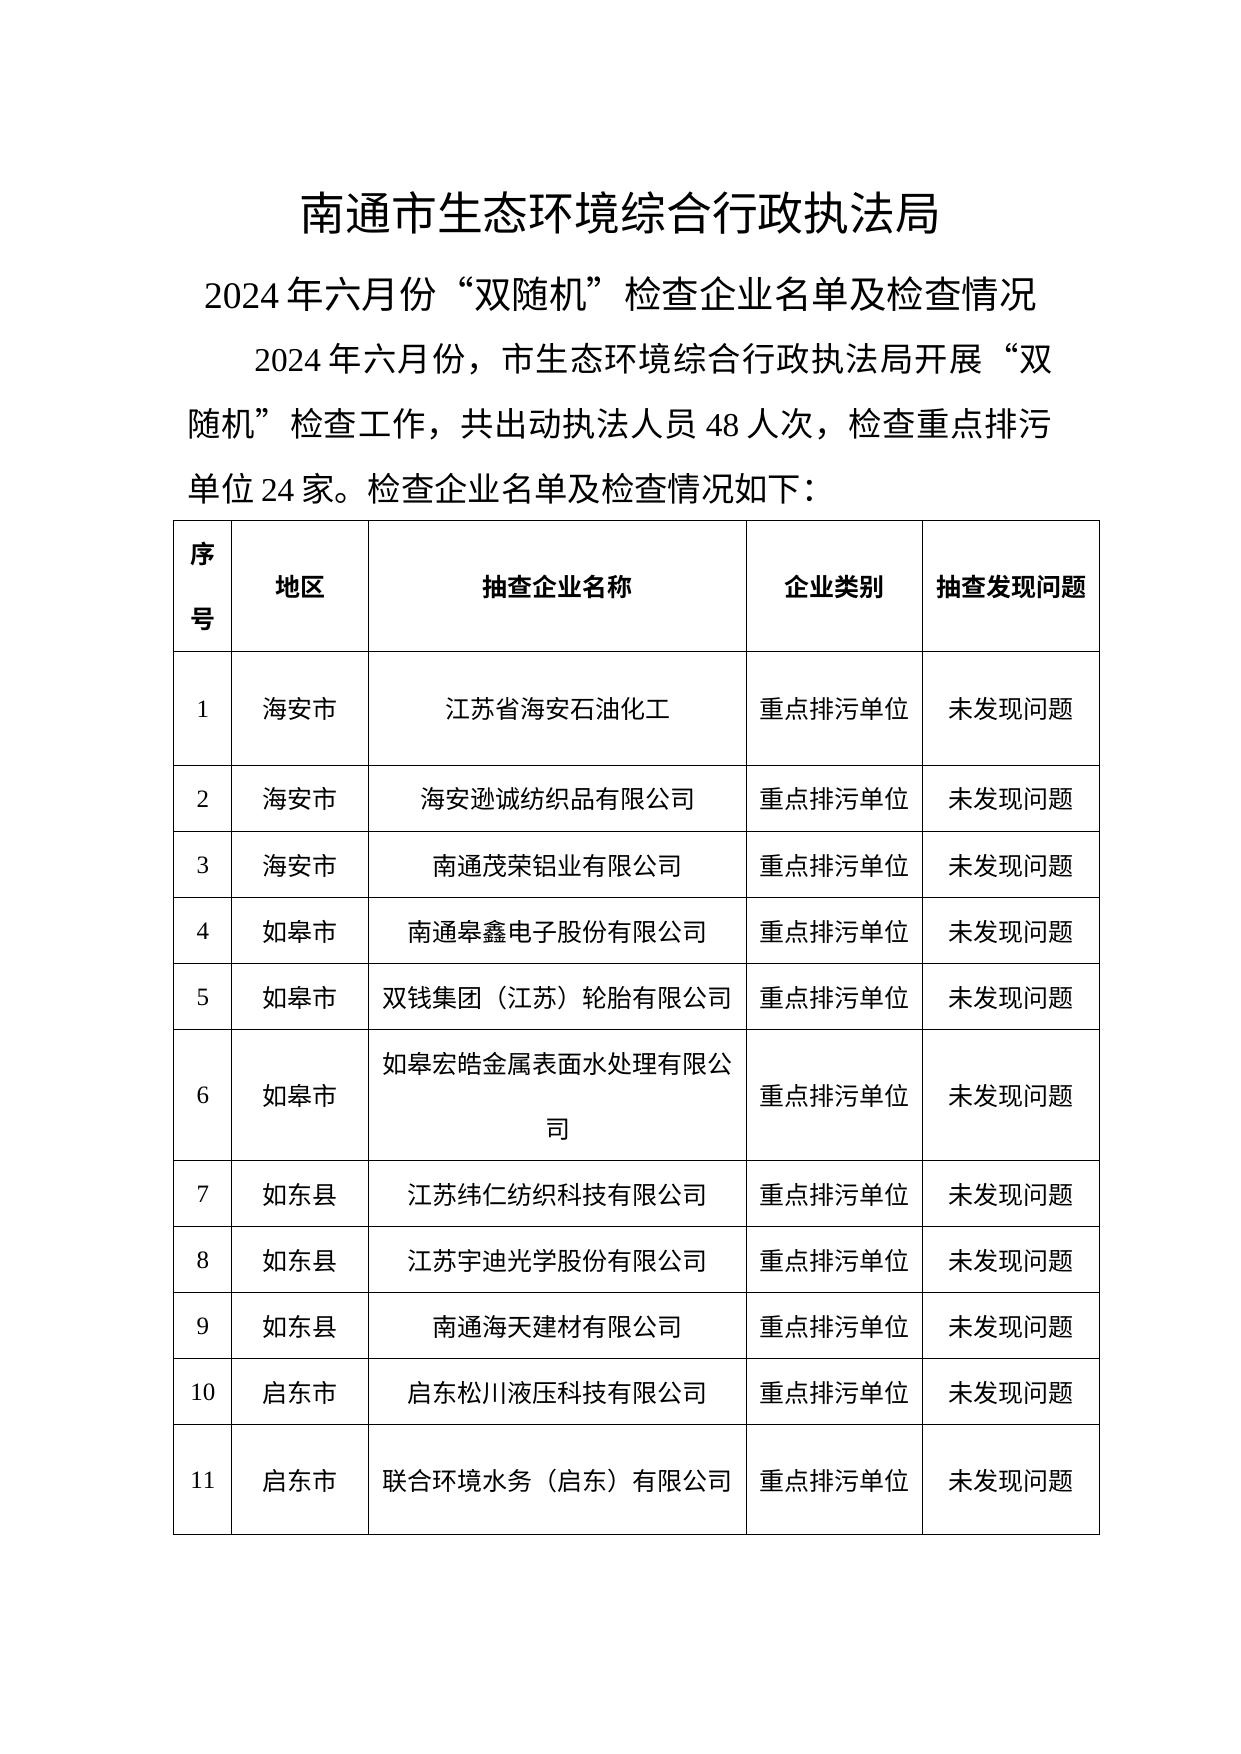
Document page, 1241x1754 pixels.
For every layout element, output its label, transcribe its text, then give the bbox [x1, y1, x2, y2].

table_cell 联合环境水务（启东）有限公司 [369, 1425, 746, 1534]
table_cell 未发现问题 [923, 1161, 1099, 1226]
table_cell 重点排污单位 [747, 1030, 922, 1160]
table_cell 重点排污单位 [747, 1293, 922, 1358]
table_cell 重点排污单位 [747, 1425, 922, 1534]
table_cell 海安市 [232, 652, 368, 764]
table_cell 南通茂荣铝业有限公司 [369, 832, 746, 897]
table_cell 未发现问题 [923, 766, 1099, 831]
table_cell 未发现问题 [923, 1359, 1099, 1424]
text 南通市生态环境综合行政执法局 [187, 162, 1053, 259]
table_cell 3 [174, 832, 231, 897]
table_cell 启东松川液压科技有限公司 [369, 1359, 746, 1424]
table_cell 启东市 [232, 1425, 368, 1534]
table_cell 6 [174, 1030, 231, 1160]
table_header 地区 [232, 521, 368, 651]
table_cell 未发现问题 [923, 1227, 1099, 1292]
table_cell 如东县 [232, 1227, 368, 1292]
table_cell 江苏省海安石油化工 [369, 652, 746, 764]
table_cell 如东县 [232, 1293, 368, 1358]
table_cell 未发现问题 [923, 898, 1099, 963]
table_cell 启东市 [232, 1359, 368, 1424]
table_cell 未发现问题 [923, 1425, 1099, 1534]
text 2024年六月份，市生态环境综合行政执法局开展“双随机”检查工作，共出动执法人员48人次，检查重点排污单位24家。检查企业名单及检查情况如下： [187, 324, 1053, 519]
table_cell 如皋市 [232, 964, 368, 1029]
table_cell 5 [174, 964, 231, 1029]
table_cell 海安逊诚纺织品有限公司 [369, 766, 746, 831]
table_cell 10 [174, 1359, 231, 1424]
table_cell 重点排污单位 [747, 766, 922, 831]
table_cell 南通皋鑫电子股份有限公司 [369, 898, 746, 963]
table_cell 8 [174, 1227, 231, 1292]
table_cell 重点排污单位 [747, 832, 922, 897]
table_cell 2 [174, 766, 231, 831]
table_cell 重点排污单位 [747, 898, 922, 963]
table_cell 江苏纬仁纺织科技有限公司 [369, 1161, 746, 1226]
table_cell 4 [174, 898, 231, 963]
table_cell 重点排污单位 [747, 1227, 922, 1292]
table_cell 9 [174, 1293, 231, 1358]
table_cell 1 [174, 652, 231, 764]
table_cell 未发现问题 [923, 964, 1099, 1029]
table_cell 未发现问题 [923, 832, 1099, 897]
table_cell 重点排污单位 [747, 1161, 922, 1226]
table_cell 双钱集团（江苏）轮胎有限公司 [369, 964, 746, 1029]
table_cell 如皋市 [232, 1030, 368, 1160]
table_header 序号 [174, 521, 231, 651]
table_cell 南通海天建材有限公司 [369, 1293, 746, 1358]
table_cell 未发现问题 [923, 1293, 1099, 1358]
table_cell 海安市 [232, 832, 368, 897]
table_cell 重点排污单位 [747, 1359, 922, 1424]
table_cell 江苏宇迪光学股份有限公司 [369, 1227, 746, 1292]
table_cell 重点排污单位 [747, 964, 922, 1029]
table_cell 海安市 [232, 766, 368, 831]
table_cell 7 [174, 1161, 231, 1226]
table_cell 如皋市 [232, 898, 368, 963]
table_cell 未发现问题 [923, 652, 1099, 764]
table_cell 如皋宏皓金属表面水处理有限公司 [369, 1030, 746, 1160]
table_header 企业类别 [747, 521, 922, 651]
table_cell 重点排污单位 [747, 652, 922, 764]
table_cell 未发现问题 [923, 1030, 1099, 1160]
table_cell 11 [174, 1425, 231, 1534]
text 2024年六月份“双随机”检查企业名单及检查情况 [187, 259, 1053, 324]
table_header 抽查企业名称 [369, 521, 746, 651]
table_header 抽查发现问题 [923, 521, 1099, 651]
table_cell 如东县 [232, 1161, 368, 1226]
